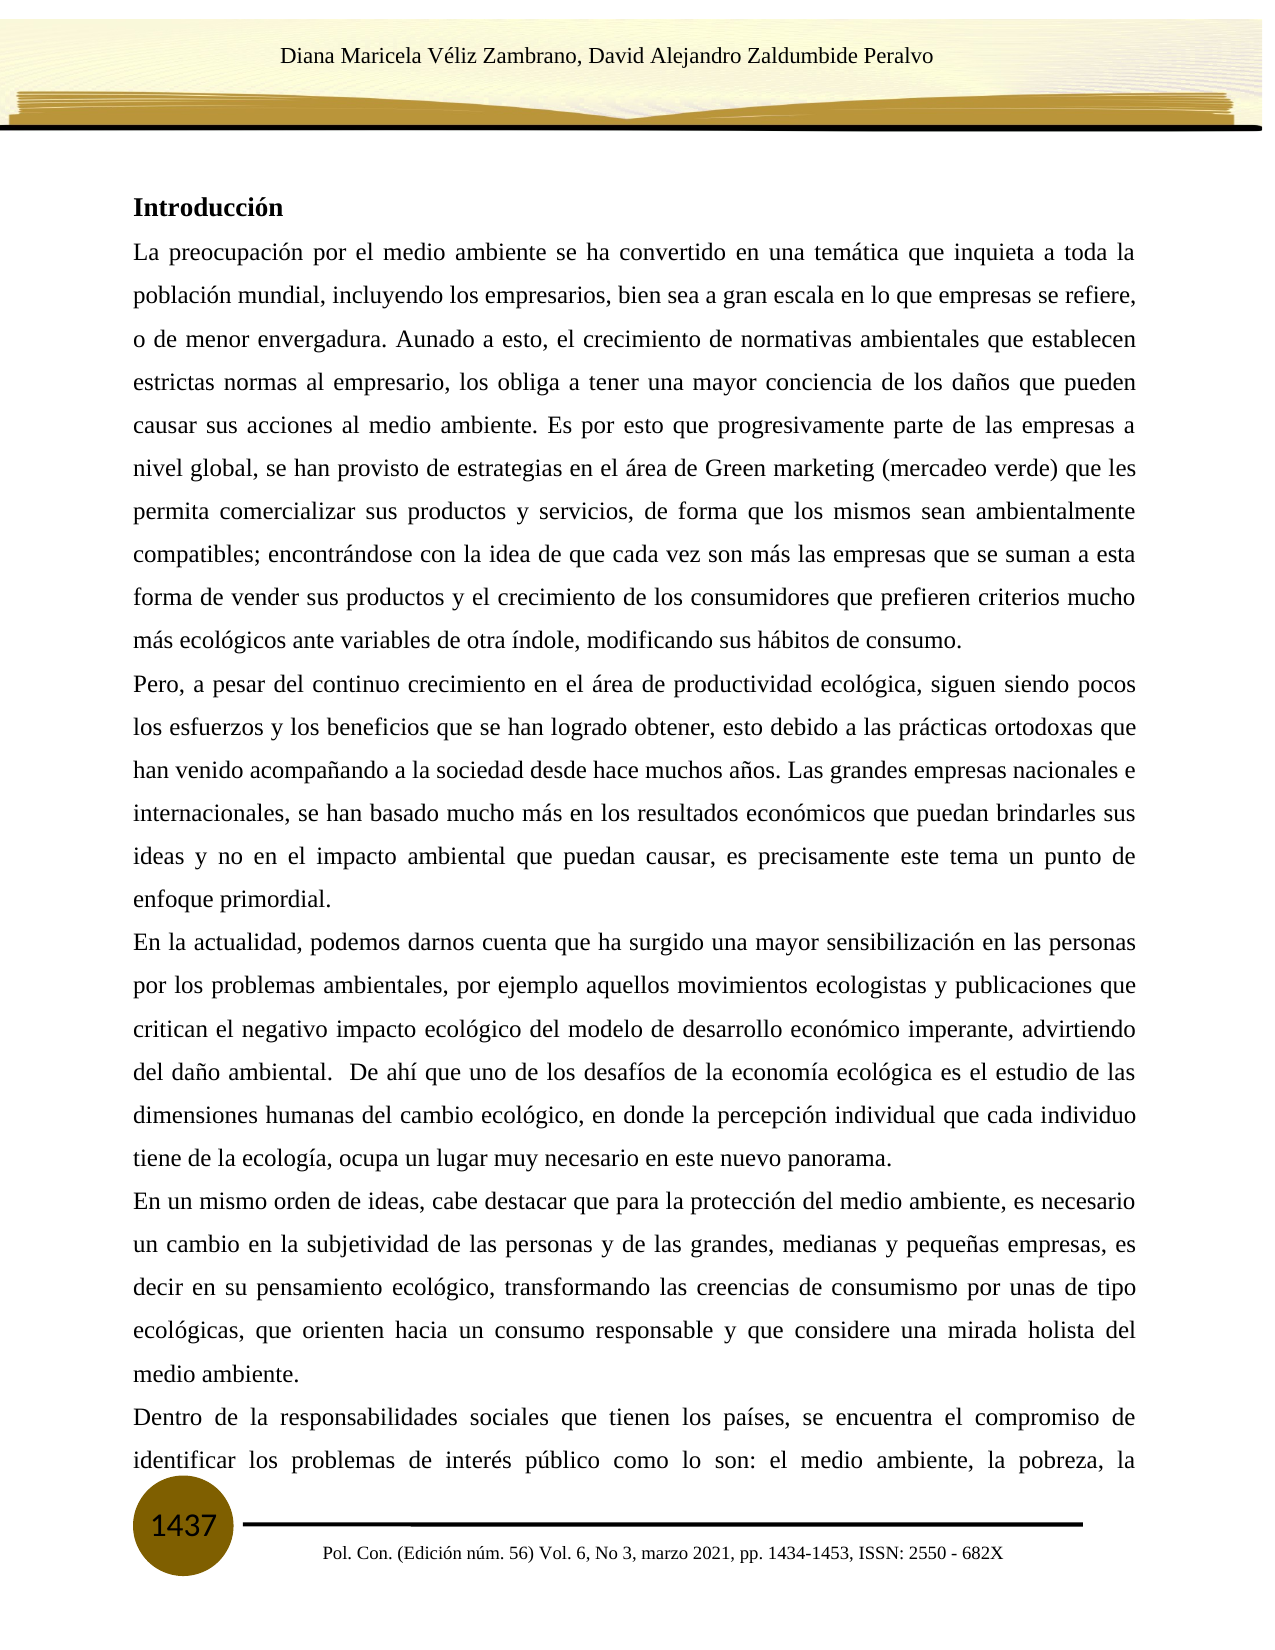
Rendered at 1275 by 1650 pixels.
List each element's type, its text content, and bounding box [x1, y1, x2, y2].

picture [0, 19, 1263, 132]
text Pero, a pesar del continuo crecimiento en el área de productividad ecológica, siguen siendo pocos los esfuerzos y los beneficios que se han logrado obtener, esto debido a las prácticas ortodoxas que han venido acompañando a la sociedad desde hace muchos años. Las grandes empresas nacionales e internacionales, se han basado mucho más en los resultados económicos que puedan brindarles sus ideas y no en el impacto ambiental que puedan causar, es precisamente este tema un punto de enfoque primordial. [133, 669, 1137, 913]
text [133, 1402, 1137, 1474]
text Introducción [133, 191, 1137, 222]
text En un mismo orden de ideas, cabe destacar que para la protección del medio ambiente, es necesario un cambio en la subjetividad de las personas y de las grandes, medianas y pequeñas empresas, es decir en su pensamiento ecológico, transformando las creencias de consumismo por unas de tipo ecológicas, que orienten hacia un consumo responsable y que considere una mirada holista del medio ambiente. [133, 1186, 1137, 1387]
text En la actualidad, podemos darnos cuenta que ha surgido una mayor sensibilización en las personas por los problemas ambientales, por ejemplo aquellos movimientos ecologistas y publicaciones que critican el negativo impacto ecológico del modelo de desarrollo económico imperante, advirtiendo del daño ambiental. De ahí que uno de los desafíos de la economía ecológica es el estudio de las dimensiones humanas del cambio ecológico, en donde la percepción individual que cada individuo tiene de la ecología, ocupa un lugar muy necesario en este nuevo panorama. [133, 927, 1137, 1172]
text La preocupación por el medio ambiente se ha convertido en una temática que inquieta a toda la población mundial, incluyendo los empresarios, bien sea a gran escala en lo que empresas se refiere, o de menor envergadura. Aunado a esto, el crecimiento de normativas ambientales que establecen estrictas normas al empresario, los obliga a tener una mayor conciencia de los daños que pueden causar sus acciones al medio ambiente. Es por esto que progresivamente parte de las empresas a nivel global, se han provisto de estrategias en el área de Green marketing (mercadeo verde) que les permita comercializar sus productos y servicios, de forma que los mismos sean ambientalmente compatibles; encontrándose con la idea de que cada vez son más las empresas que se suman a esta forma de vender sus productos y el crecimiento de los consumidores que prefieren criterios mucho más ecológicos ante variables de otra índole, modificando sus hábitos de consumo. [133, 237, 1137, 654]
